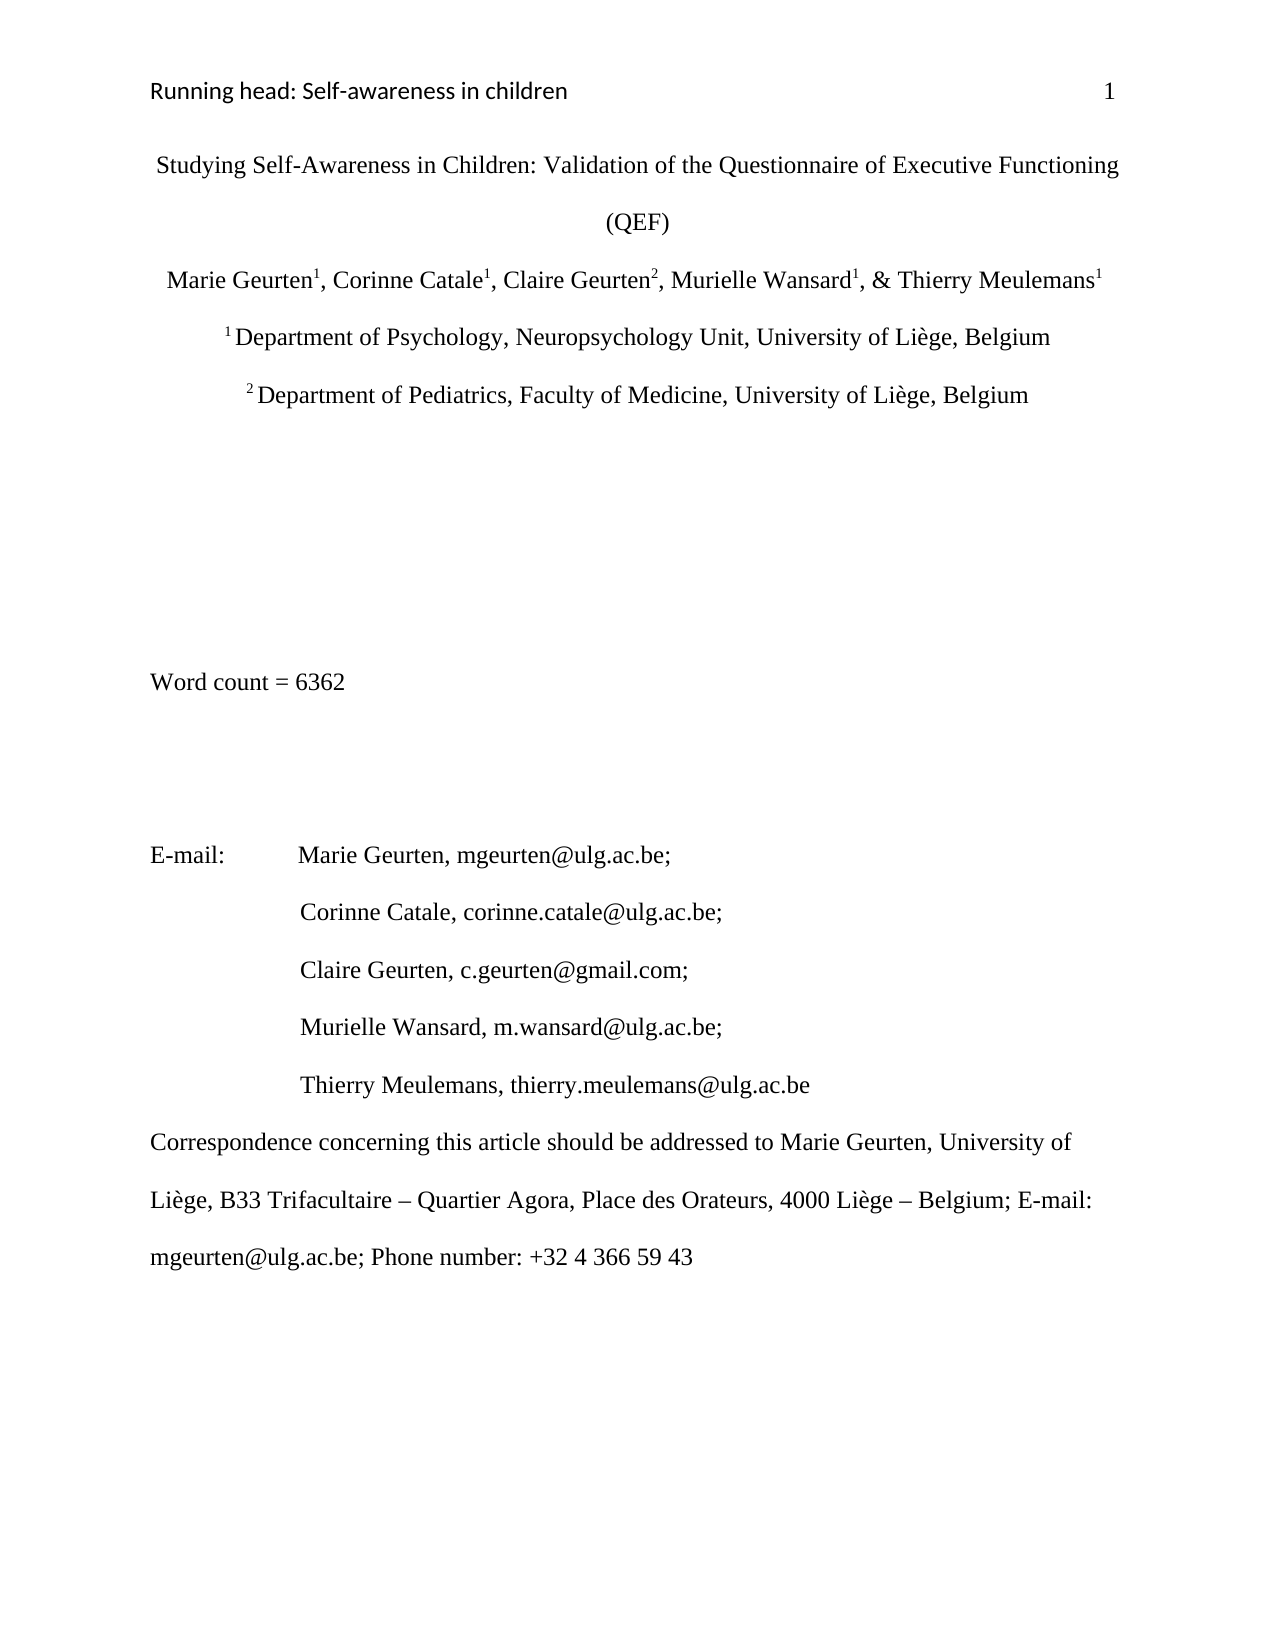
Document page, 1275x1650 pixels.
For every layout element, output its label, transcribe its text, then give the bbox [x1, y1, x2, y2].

text Claire Geurten, c.geurten@gmail.com; [225, 955, 1125, 984]
text Thierry Meulemans, thierry.meulemans@ulg.ac.be [225, 1070, 1125, 1099]
text Word count = 6362 [150, 667, 1125, 696]
text 2 Department of Pediatrics, Faculty of Medicine, University of Liège, Belgium [150, 380, 1125, 409]
text E-mail: Marie Geurten, mgeurten@ulg.ac.be; [150, 840, 1125, 869]
text Marie Geurten1, Corinne Catale1, Claire Geurten2, Murielle Wansard1, & Thierry Meulemans1 1 Department of Psychology, Neuropsychology Unit, University of Liège, Belgium [150, 265, 1125, 351]
text Murielle Wansard, m.wansard@ulg.ac.be; [225, 1012, 1125, 1041]
text Correspondence concerning this article should be addressed to Marie Geurten, University of Liège, B33 Trifacultaire – Quartier Agora, Place des Orateurs, 4000 Liège – Belgium; E-mail: mgeurten@ulg.ac.be; Phone number: +32 4 366 59 43 [150, 1127, 1125, 1271]
text Corinne Catale, corinne.catale@ulg.ac.be; [225, 897, 1125, 926]
text Studying Self-Awareness in Children: Validation of the Questionnaire of Executive Functioning (QEF) [150, 150, 1125, 236]
